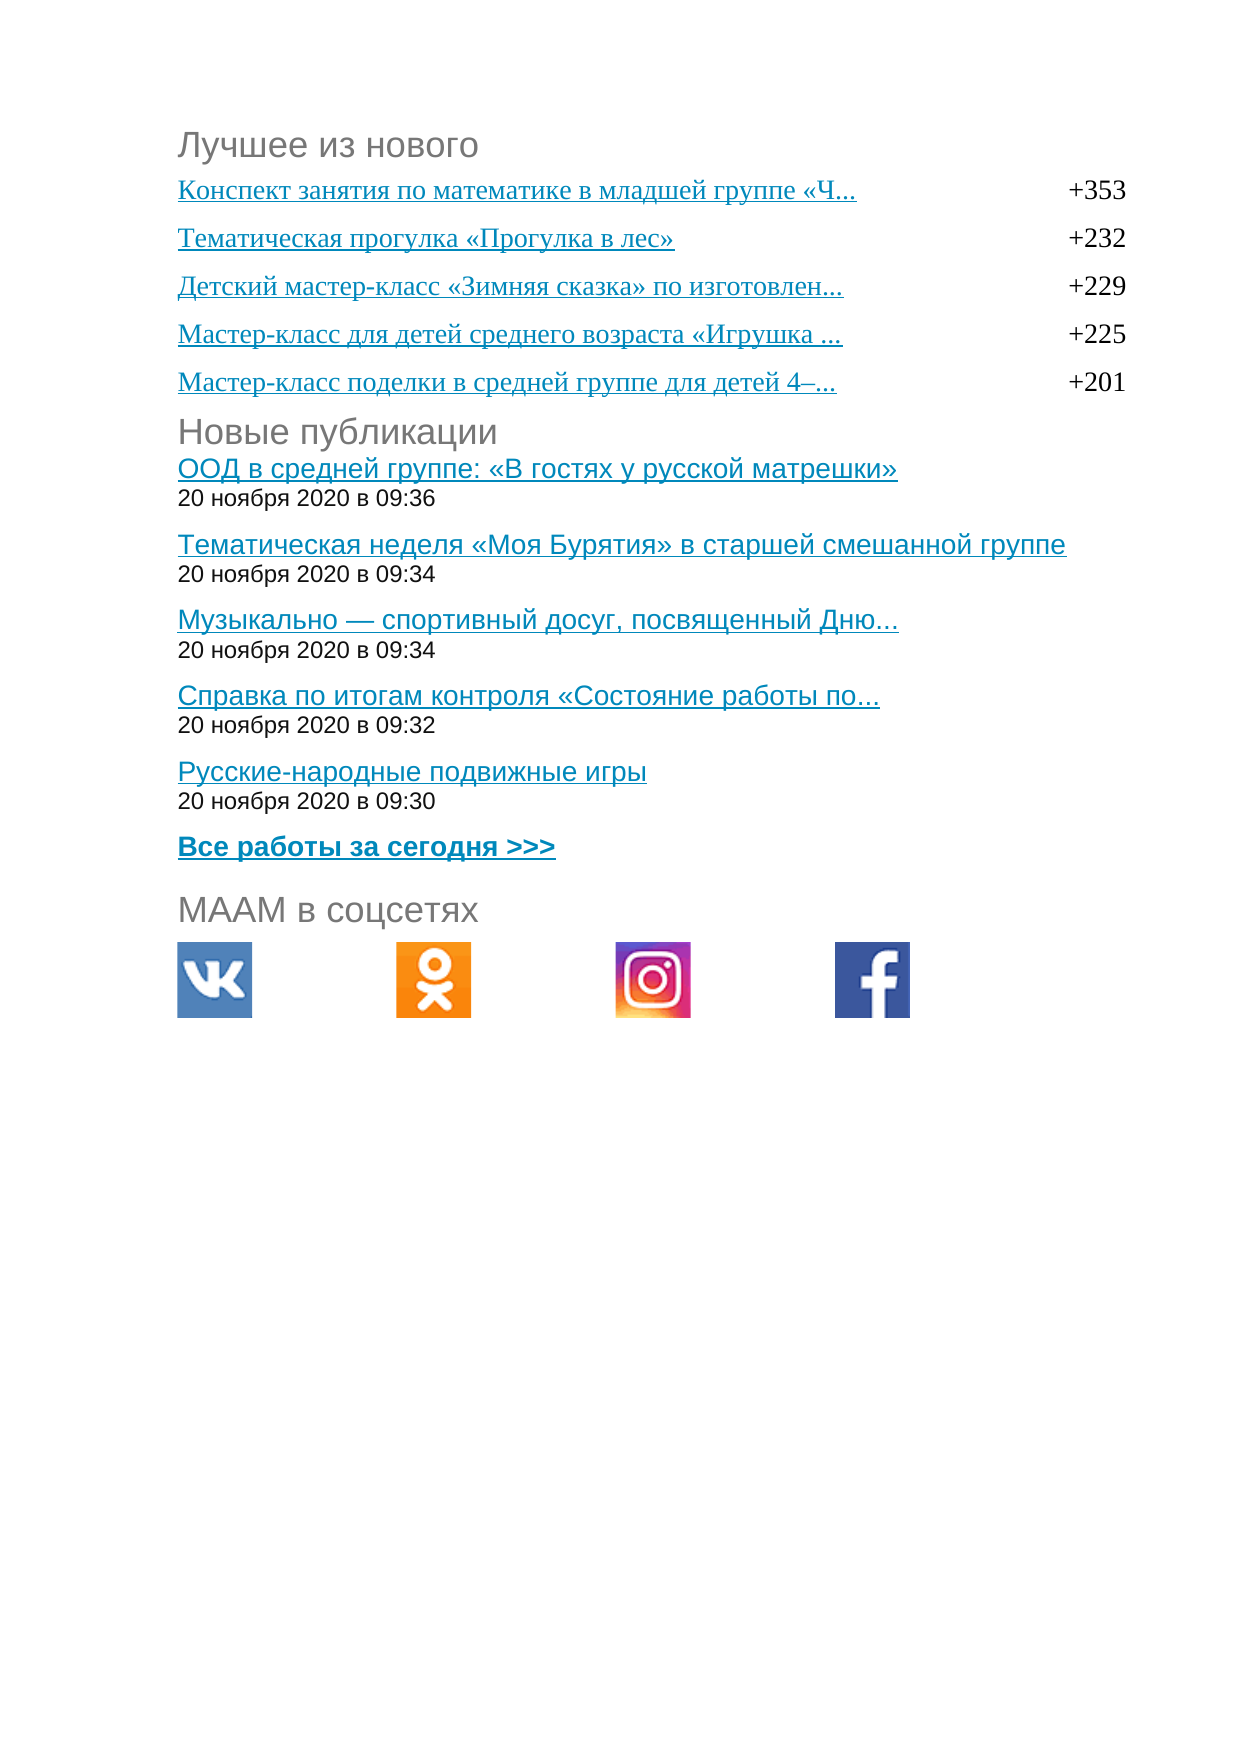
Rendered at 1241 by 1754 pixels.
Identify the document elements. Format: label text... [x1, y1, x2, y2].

text 20 ноября 2020 в 09:30 [177, 787, 1152, 814]
text Новые публикации [177, 405, 1152, 452]
text 20 ноября 2020 в 09:34 [177, 560, 1152, 588]
text 20 ноября 2020 в 09:34 [177, 636, 1152, 663]
table_cell +225 [1050, 309, 1144, 357]
text Справка по итогам контроля «Состояние работы по... [177, 679, 1152, 711]
picture [835, 942, 910, 1018]
table_header Конспект занятия по математике в младшей группе «Ч... [169, 165, 1050, 213]
text Русские-народные подвижные игры [177, 754, 1152, 787]
table_cell Мастер-класс для детей среднего возраста «Игрушка ... [169, 309, 1050, 357]
table_header [384, 930, 603, 1030]
picture [177, 942, 253, 1018]
text МААМ в соцсетях [177, 883, 1152, 930]
table_cell +229 [1050, 261, 1144, 309]
text 20 ноября 2020 в 09:32 [177, 711, 1152, 739]
table_header +353 [1050, 165, 1144, 213]
picture [615, 942, 691, 1018]
text Все работы за сегодня >>> [177, 830, 1152, 862]
picture [396, 942, 472, 1018]
table_cell Тематическая прогулка «Прогулка в лес» [169, 213, 1050, 261]
text ООД в средней группе: «В гостях у русской матрешки» [177, 452, 1152, 484]
table_cell Детский мастер-класс «Зимняя сказка» по изготовлен... [169, 261, 1050, 309]
text 20 ноября 2020 в 09:36 [177, 484, 1152, 512]
text Музыкально — спортивный досуг, посвященный Дню... [177, 603, 1152, 636]
table_header [823, 930, 1042, 1030]
table_cell +201 [1050, 357, 1144, 405]
text Тематическая неделя «Моя Бурятия» в старшей смешанной группе [177, 528, 1152, 560]
table_header [165, 930, 384, 1030]
table_cell Мастер-класс поделки в средней группе для детей 4–... [169, 357, 1050, 405]
table_cell +232 [1050, 213, 1144, 261]
text Лучшее из нового [177, 118, 1152, 165]
table_header [603, 930, 822, 1030]
